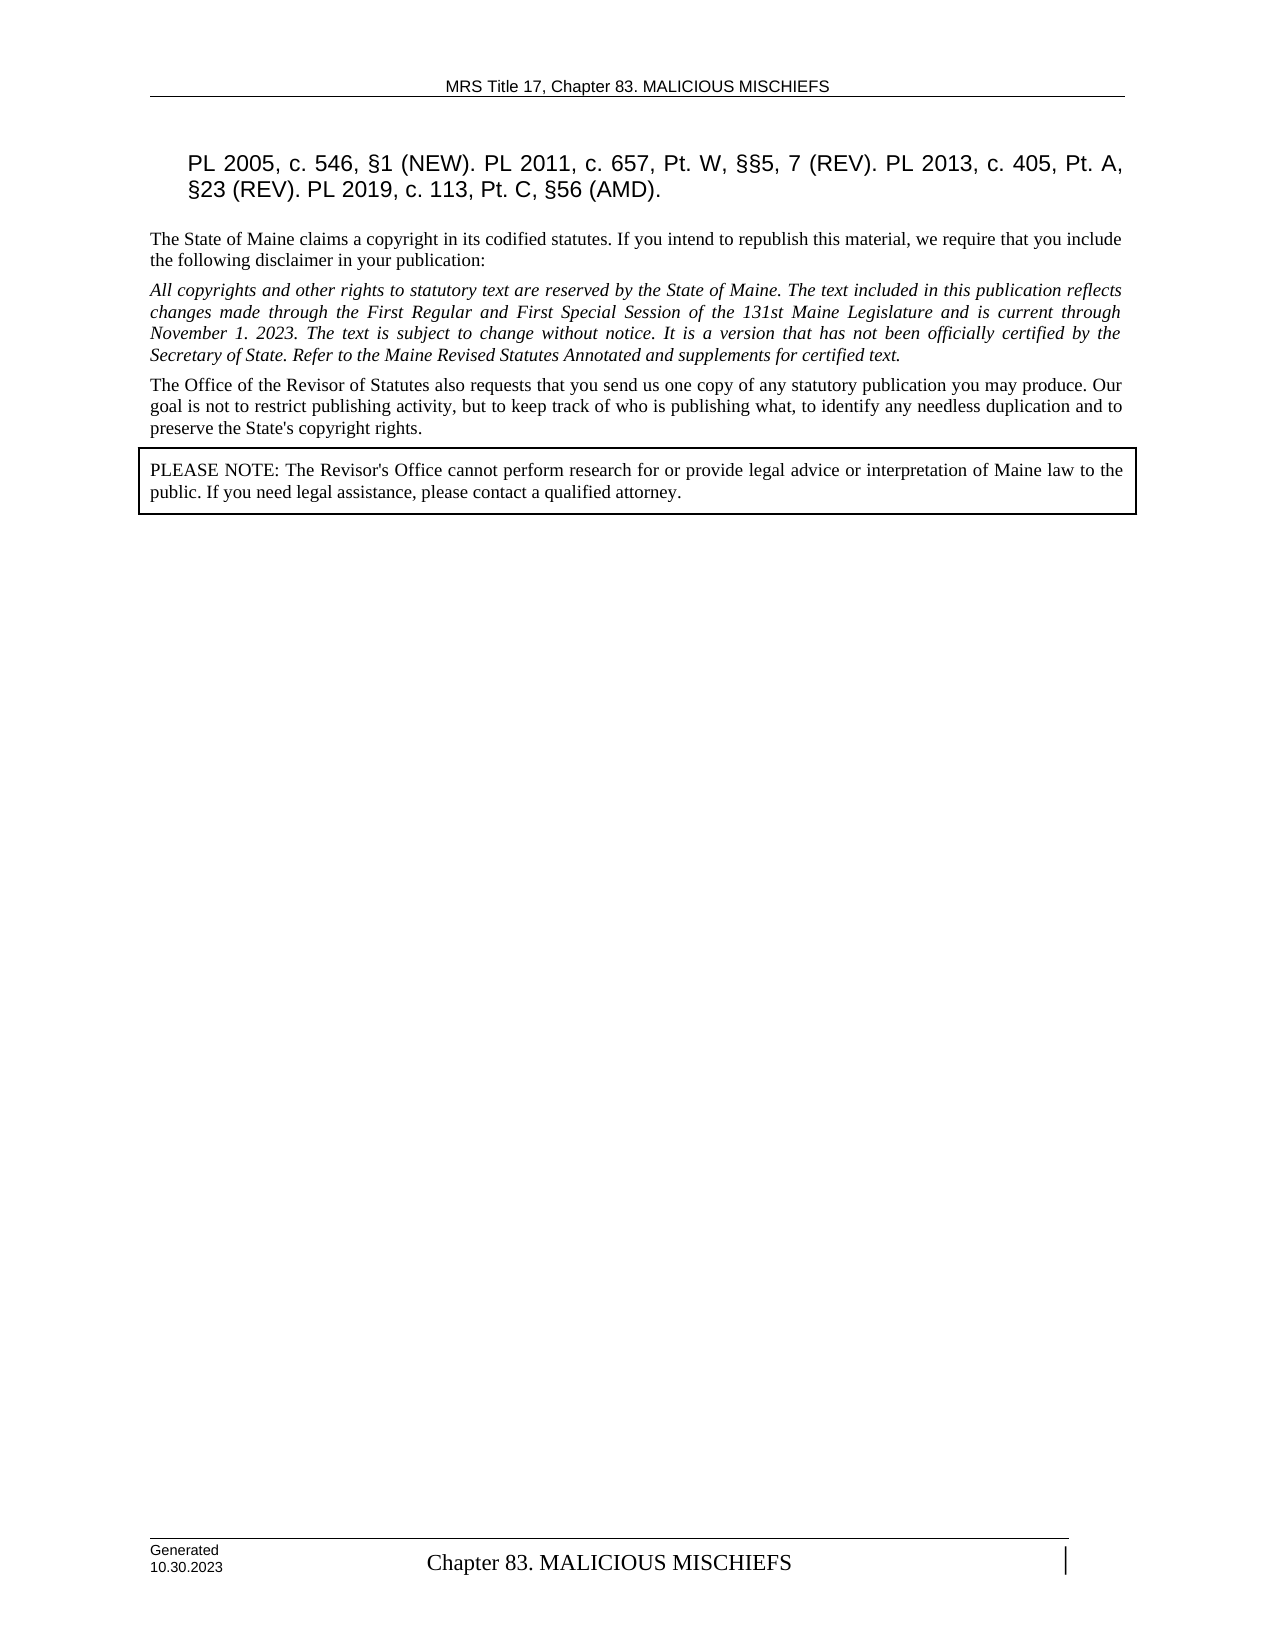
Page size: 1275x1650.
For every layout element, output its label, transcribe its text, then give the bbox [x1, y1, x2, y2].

text The Office of the Revisor of Statutes also requests that you send us one copy of any statutory publication you may produce. Our goal is not to restrict publishing activity, but to keep track of who is publishing what, to identify any needless duplication and to preserve the State's copyright rights. [150, 374, 1125, 438]
text The State of Maine claims a copyright in its codified statutes. If you intend to republish this material, we require that you include the following disclaimer in your publication: [150, 228, 1125, 271]
text PL 2005, c. 546, §1 (NEW). PL 2011, c. 657, Pt. W, §§5, 7 (REV). PL 2013, c. 405, Pt. A, §23 (REV). PL 2019, c. 113, Pt. C, §56 (AMD). [187, 150, 1125, 203]
text PLEASE NOTE: The Revisor's Office cannot perform research for or provide legal advice or interpretation of Maine law to the public. If you need legal assistance, please contact a qualified attorney. [140, 449, 1135, 513]
text All copyrights and other rights to statutory text are reserved by the State of Maine. The text included in this publication reflects changes made through the First Regular and First Special Session of the 131st Maine Legislature and is current through November 1. 2023 . The text is subject to change without notice. It is a version that has not been officially certified by the Secretary of State. Refer to the Maine Revised Statutes Annotated and supplements for certified text. [150, 279, 1125, 365]
